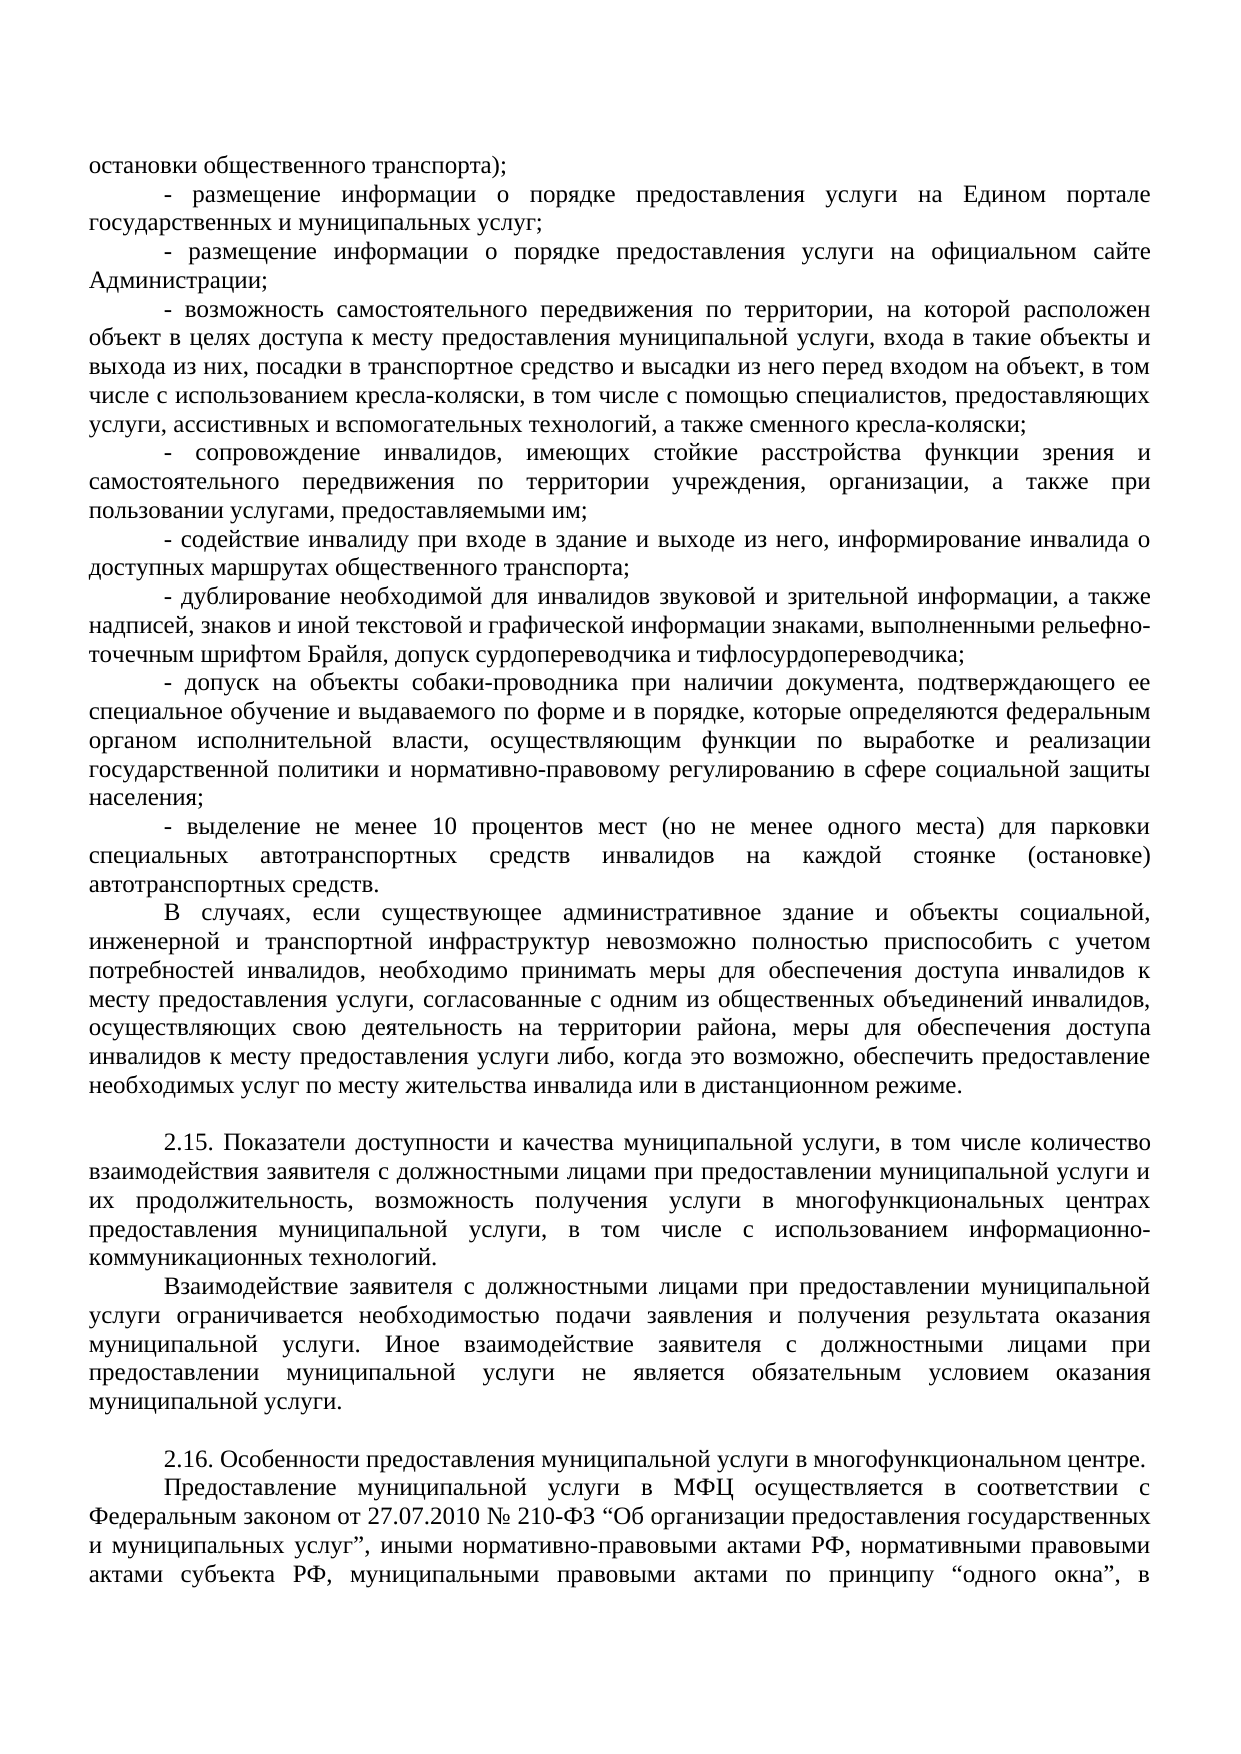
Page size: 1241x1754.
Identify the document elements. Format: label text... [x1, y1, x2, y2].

text - выделение не менее 10 процентов мест (но не менее одного места) для парковки специальных автотранспортных средств инвалидов на каждой стоянке (остановке) автотранспортных средств. [88, 811, 1152, 897]
text 2.15. Показатели доступности и качества муниципальной услуги, в том числе количество взаимодействия заявителя с должностными лицами при предоставлении муниципальной услуги и их продолжительность, возможность получения услуги в многофункциональных центрах предоставления муниципальной услуги, в том числе с использованием информационно-коммуникационных технологий. [88, 1127, 1152, 1271]
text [88, 1472, 1152, 1587]
text В случаях, если существующее административное здание и объекты социальной, инженерной и транспортной инфраструктур невозможно полностью приспособить с учетом потребностей инвалидов, необходимо принимать меры для обеспечения доступа инвалидов к месту предоставления услуги, согласованные с одним из общественных объединений инвалидов, осуществляющих свою деятельность на территории района, меры для обеспечения доступа инвалидов к месту предоставления услуги либо, когда это возможно, обеспечить предоставление необходимых услуг по месту жительства инвалида или в дистанционном режиме. [88, 897, 1152, 1099]
text - размещение информации о порядке предоставления услуги на официальном сайте Администрации; [88, 236, 1152, 294]
text - возможность самостоятельного передвижения по территории, на которой расположен объект в целях доступа к месту предоставления муниципальной услуги, входа в такие объекты и выхода из них, посадки в транспортное средство и высадки из него перед входом на объект, в том числе с использованием кресла-коляски, в том числе с помощью специалистов, предоставляющих услуги, ассистивных и вспомогательных технологий, а также сменного кресла-коляски; [88, 294, 1152, 437]
text - сопровождение инвалидов, имеющих стойкие расстройства функции зрения и самостоятельного передвижения по территории учреждения, организации, а также при пользовании услугами, предоставляемыми им; [88, 437, 1152, 524]
text - дублирование необходимой для инвалидов звуковой и зрительной информации, а также надписей, знаков и иной текстовой и графической информации знаками, выполненными рельефно-точечным шрифтом Брайля, допуск сурдопереводчика и тифлосурдопереводчика; [88, 581, 1152, 667]
text - содействие инвалиду при входе в здание и выходе из него, информирование инвалида о доступных маршрутах общественного транспорта; [88, 524, 1152, 581]
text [88, 150, 1152, 179]
text 2.16. Особенности предоставления муниципальной услуги в многофункциональном центре. [88, 1444, 1152, 1472]
text - размещение информации о порядке предоставления услуги на Едином портале государственных и муниципальных услуг; [88, 179, 1152, 236]
text - допуск на объекты собаки-проводника при наличии документа, подтверждающего ее специальное обучение и выдаваемого по форме и в порядке, которые определяются федеральным органом исполнительной власти, осуществляющим функции по выработке и реализации государственной политики и нормативно-правовому регулированию в сфере социальной защиты населения; [88, 667, 1152, 811]
text Взаимодействие заявителя с должностными лицами при предоставлении муниципальной услуги ограничивается необходимостью подачи заявления и получения результата оказания муниципальной услуги. Иное взаимодействие заявителя с должностными лицами при предоставлении муниципальной услуги не является обязательным условием оказания муниципальной услуги. [88, 1271, 1152, 1415]
